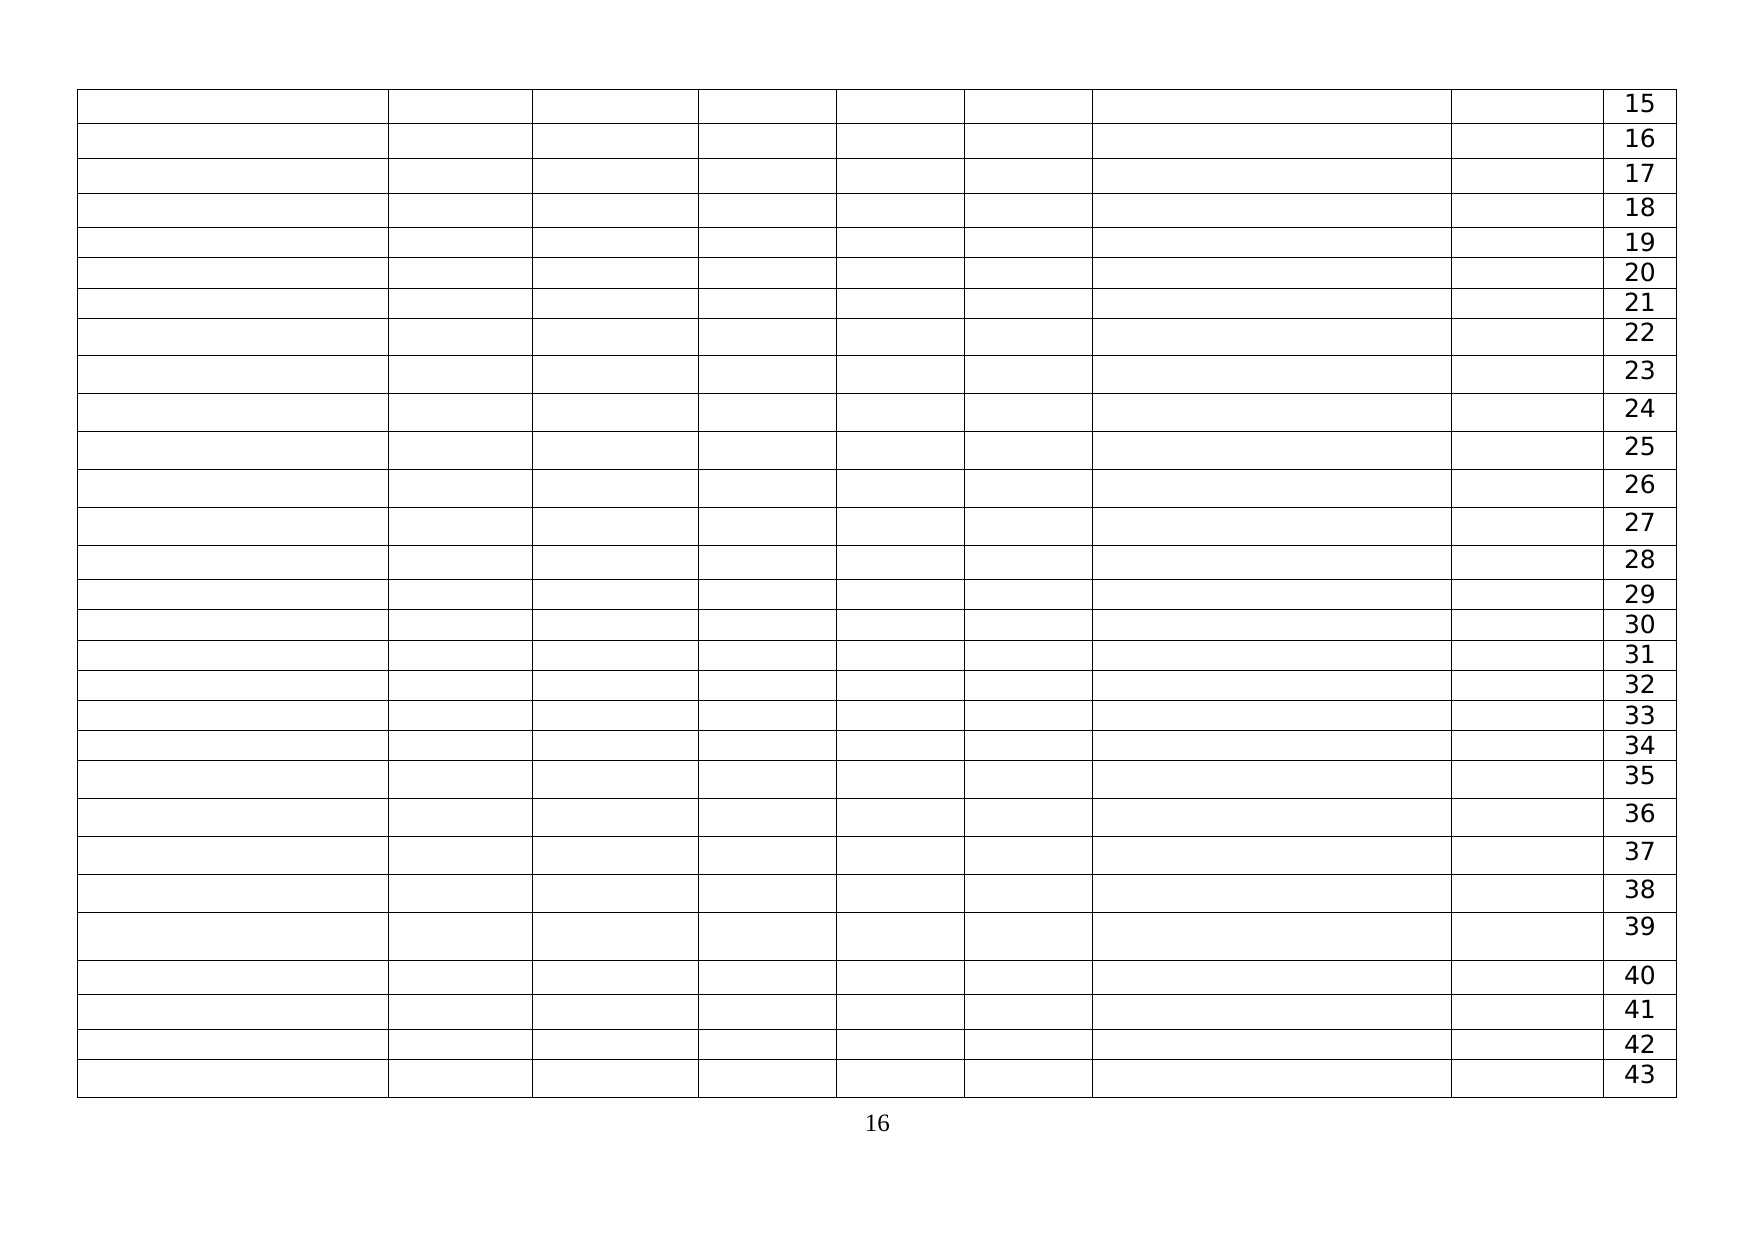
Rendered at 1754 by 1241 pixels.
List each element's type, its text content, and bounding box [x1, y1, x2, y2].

table_cell [533, 470, 698, 507]
table_cell [699, 258, 836, 287]
table_cell [699, 159, 836, 192]
table_cell 31 [1604, 641, 1676, 670]
table_cell 35 [1604, 761, 1676, 798]
table_cell [389, 913, 532, 960]
table_cell [1093, 961, 1451, 994]
table_cell [1093, 508, 1451, 544]
table_cell [389, 159, 532, 192]
table_cell [699, 799, 836, 836]
table_cell 15 [1604, 90, 1676, 123]
table_cell [699, 961, 836, 994]
table_cell [1093, 995, 1451, 1029]
table_cell 39 [1604, 913, 1676, 960]
table_cell [1452, 641, 1603, 670]
table_cell [78, 289, 388, 318]
table_cell [1093, 1030, 1451, 1059]
table_cell [837, 228, 964, 257]
table_cell 40 [1604, 961, 1676, 994]
table_cell 41 [1604, 995, 1676, 1029]
table_cell [533, 258, 698, 287]
table_cell [533, 546, 698, 579]
table_cell [1093, 194, 1451, 227]
table_cell [1452, 90, 1603, 123]
table_cell [837, 90, 964, 123]
table_cell [965, 432, 1092, 469]
table_cell [78, 356, 388, 393]
table_cell [1093, 701, 1451, 730]
table_cell [389, 258, 532, 287]
table_cell [965, 671, 1092, 700]
table_cell [1093, 470, 1451, 507]
table_cell [965, 289, 1092, 318]
table_cell [1093, 394, 1451, 431]
table_cell 23 [1604, 356, 1676, 393]
table_cell 18 [1604, 194, 1676, 227]
table_cell [1093, 159, 1451, 192]
table_cell 28 [1604, 546, 1676, 579]
table_cell [837, 913, 964, 960]
table_cell [78, 1030, 388, 1059]
table_cell [78, 432, 388, 469]
table_cell [78, 580, 388, 609]
table_cell 37 [1604, 837, 1676, 874]
table_cell [389, 731, 532, 760]
table_cell [965, 508, 1092, 544]
table_cell [533, 580, 698, 609]
table_cell [78, 671, 388, 700]
table_cell [699, 580, 836, 609]
table_cell 29 [1604, 580, 1676, 609]
table_cell [389, 799, 532, 836]
table_cell [78, 470, 388, 507]
table_cell 22 [1604, 319, 1676, 355]
table_cell [533, 394, 698, 431]
table_cell [699, 610, 836, 639]
table_cell [965, 90, 1092, 123]
table_cell 34 [1604, 731, 1676, 760]
table_cell [389, 546, 532, 579]
table_cell [1093, 432, 1451, 469]
table_cell [837, 124, 964, 158]
table_cell 42 [1604, 1030, 1676, 1059]
table_cell [837, 394, 964, 431]
table_cell [533, 432, 698, 469]
table_cell [699, 470, 836, 507]
table_cell [78, 961, 388, 994]
table_cell [965, 913, 1092, 960]
table_cell [389, 90, 532, 123]
table_cell [78, 641, 388, 670]
table_cell [78, 761, 388, 798]
table_cell [965, 194, 1092, 227]
table_cell 20 [1604, 258, 1676, 287]
table_cell [1093, 913, 1451, 960]
table_cell 38 [1604, 875, 1676, 912]
table_cell [389, 394, 532, 431]
table_cell [837, 731, 964, 760]
table_cell [837, 641, 964, 670]
table_cell [699, 356, 836, 393]
table_cell [837, 837, 964, 874]
table_cell [533, 837, 698, 874]
table_cell 33 [1604, 701, 1676, 730]
table_cell [837, 319, 964, 355]
table_cell [533, 508, 698, 544]
table_cell [389, 470, 532, 507]
table_cell [1093, 837, 1451, 874]
table_cell [389, 356, 532, 393]
table_cell [389, 228, 532, 257]
table_cell [837, 356, 964, 393]
table_cell [533, 995, 698, 1029]
table_cell [1452, 194, 1603, 227]
table_cell [965, 995, 1092, 1029]
table_cell [837, 610, 964, 639]
table_cell [1452, 761, 1603, 798]
table_cell [699, 194, 836, 227]
table_cell 27 [1604, 508, 1676, 544]
table_cell [837, 761, 964, 798]
table_cell [78, 258, 388, 287]
table_cell [389, 319, 532, 355]
table_cell [1452, 701, 1603, 730]
table_cell [1093, 610, 1451, 639]
table_cell [78, 546, 388, 579]
table_cell [389, 671, 532, 700]
table_cell [1452, 228, 1603, 257]
table_cell [965, 546, 1092, 579]
table_cell [389, 701, 532, 730]
table_cell 26 [1604, 470, 1676, 507]
table_cell [699, 731, 836, 760]
table_cell [965, 961, 1092, 994]
table_cell [1093, 546, 1451, 579]
table_cell [389, 1030, 532, 1059]
table_cell [1093, 258, 1451, 287]
table_cell 32 [1604, 671, 1676, 700]
table_cell [1093, 228, 1451, 257]
table_cell [1093, 289, 1451, 318]
table_cell [389, 289, 532, 318]
table_cell [1452, 319, 1603, 355]
table_cell [699, 228, 836, 257]
table_cell [78, 90, 388, 123]
table_cell [965, 580, 1092, 609]
table_cell [389, 761, 532, 798]
table_cell [78, 875, 388, 912]
table_cell [78, 701, 388, 730]
table_cell [837, 701, 964, 730]
table_cell [837, 258, 964, 287]
table_cell [1093, 875, 1451, 912]
table_cell [699, 671, 836, 700]
table_cell [389, 124, 532, 158]
table_cell [1452, 799, 1603, 836]
table_cell [1452, 837, 1603, 874]
table_cell [533, 159, 698, 192]
table_cell [533, 913, 698, 960]
table_cell [533, 194, 698, 227]
table_cell [965, 610, 1092, 639]
table_cell [533, 761, 698, 798]
table_cell [699, 289, 836, 318]
table_cell [965, 837, 1092, 874]
table_cell 36 [1604, 799, 1676, 836]
table_cell [1093, 761, 1451, 798]
table_cell [965, 799, 1092, 836]
table_cell [533, 610, 698, 639]
table_cell 17 [1604, 159, 1676, 192]
table_cell [699, 319, 836, 355]
table_cell [837, 432, 964, 469]
table_cell [389, 610, 532, 639]
table_cell [78, 159, 388, 192]
table_cell [837, 1030, 964, 1059]
table_cell [965, 701, 1092, 730]
table_cell [1093, 641, 1451, 670]
table_cell [1452, 124, 1603, 158]
table_cell [389, 995, 532, 1029]
table_cell [78, 319, 388, 355]
table_cell [699, 1030, 836, 1059]
table_cell [837, 546, 964, 579]
table_cell [1093, 580, 1451, 609]
table_cell [1452, 875, 1603, 912]
table_cell [1093, 1060, 1451, 1097]
table_cell [965, 258, 1092, 287]
table_cell [389, 508, 532, 544]
table_cell 19 [1604, 228, 1676, 257]
table_cell [1452, 580, 1603, 609]
table_cell [1452, 546, 1603, 579]
table_cell [533, 319, 698, 355]
table_cell [1452, 470, 1603, 507]
table_cell [965, 228, 1092, 257]
table_cell [1452, 432, 1603, 469]
table_cell [533, 799, 698, 836]
table_cell [965, 875, 1092, 912]
table_cell [78, 995, 388, 1029]
table_cell [837, 289, 964, 318]
table_cell [78, 731, 388, 760]
table_cell [78, 799, 388, 836]
table_cell [1093, 319, 1451, 355]
table_cell 25 [1604, 432, 1676, 469]
table_cell [1093, 731, 1451, 760]
table_cell [965, 356, 1092, 393]
table_cell [533, 289, 698, 318]
table_cell [1093, 671, 1451, 700]
table_cell [533, 124, 698, 158]
table_cell 43 [1604, 1060, 1676, 1097]
table_cell 16 [1604, 124, 1676, 158]
table_cell [533, 1030, 698, 1059]
table_cell [1093, 799, 1451, 836]
table_cell [1093, 124, 1451, 158]
table_cell [1093, 90, 1451, 123]
table_cell [965, 1030, 1092, 1059]
table_cell [533, 701, 698, 730]
table_cell [965, 1060, 1092, 1097]
table_cell [533, 731, 698, 760]
table_cell [837, 194, 964, 227]
table_cell [1452, 731, 1603, 760]
table_cell [699, 546, 836, 579]
table_cell [965, 159, 1092, 192]
table_cell [837, 961, 964, 994]
table_cell [533, 875, 698, 912]
table_cell [78, 194, 388, 227]
table_cell [1452, 356, 1603, 393]
table_cell [965, 470, 1092, 507]
table_cell [533, 641, 698, 670]
table_cell [533, 671, 698, 700]
table_cell [699, 394, 836, 431]
table_cell [965, 124, 1092, 158]
table_cell [1452, 258, 1603, 287]
table_cell 24 [1604, 394, 1676, 431]
table_cell [965, 641, 1092, 670]
table_cell [533, 228, 698, 257]
table_cell [1452, 1030, 1603, 1059]
table_cell [1452, 961, 1603, 994]
table_cell [78, 610, 388, 639]
table_cell [389, 432, 532, 469]
table_cell [837, 580, 964, 609]
table_cell [1452, 671, 1603, 700]
table_cell [699, 432, 836, 469]
table_cell [1452, 610, 1603, 639]
table_cell [837, 995, 964, 1029]
table_cell [699, 508, 836, 544]
table_cell [699, 90, 836, 123]
table_cell [1452, 159, 1603, 192]
table_cell [1093, 356, 1451, 393]
table_cell [965, 761, 1092, 798]
table_cell [1452, 995, 1603, 1029]
table_cell [389, 1060, 532, 1097]
table_cell [699, 124, 836, 158]
table_cell [837, 1060, 964, 1097]
table_cell [533, 1060, 698, 1097]
table_cell [78, 124, 388, 158]
table_cell [78, 394, 388, 431]
table_cell [699, 875, 836, 912]
table_cell [965, 319, 1092, 355]
table_cell [78, 508, 388, 544]
table_cell [533, 90, 698, 123]
table_cell [837, 470, 964, 507]
table_cell [837, 508, 964, 544]
table_cell [699, 913, 836, 960]
table_cell [1452, 289, 1603, 318]
table_cell [837, 875, 964, 912]
table_cell [533, 961, 698, 994]
table_cell [699, 761, 836, 798]
table_cell [78, 228, 388, 257]
table_cell [699, 837, 836, 874]
table_cell [699, 701, 836, 730]
table_cell [965, 731, 1092, 760]
table_cell [837, 671, 964, 700]
table_cell [389, 580, 532, 609]
table_cell [389, 961, 532, 994]
table_cell [389, 837, 532, 874]
table_cell [78, 913, 388, 960]
table_cell [533, 356, 698, 393]
table_cell [1452, 508, 1603, 544]
table_cell [1452, 913, 1603, 960]
table_cell 30 [1604, 610, 1676, 639]
table_cell [837, 159, 964, 192]
table_cell [837, 799, 964, 836]
table_cell [389, 194, 532, 227]
table_cell [965, 394, 1092, 431]
table_cell [1452, 1060, 1603, 1097]
table_cell [699, 1060, 836, 1097]
table_cell [699, 641, 836, 670]
table_cell [389, 641, 532, 670]
table_cell [78, 1060, 388, 1097]
table_cell [78, 837, 388, 874]
table_cell [389, 875, 532, 912]
table_cell 21 [1604, 289, 1676, 318]
table_cell [699, 995, 836, 1029]
table_cell [1452, 394, 1603, 431]
